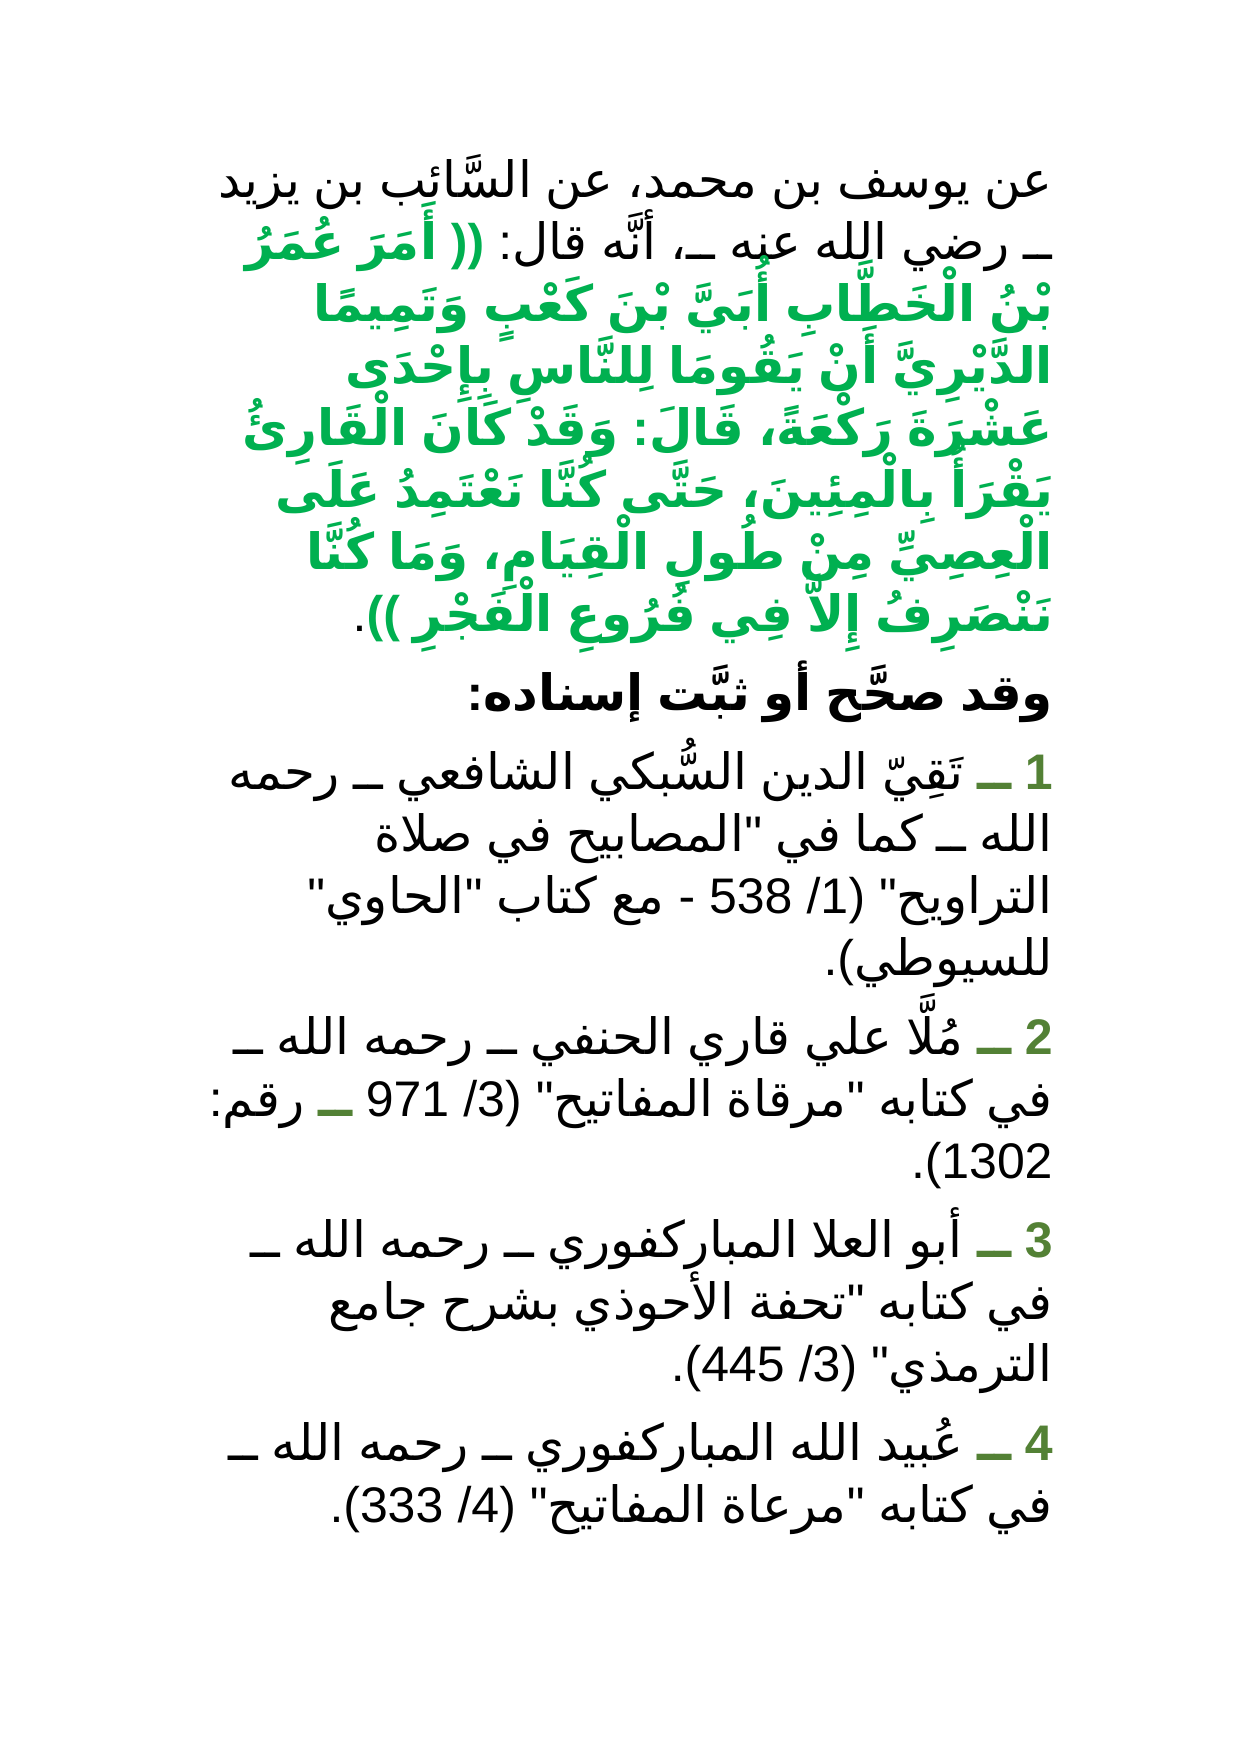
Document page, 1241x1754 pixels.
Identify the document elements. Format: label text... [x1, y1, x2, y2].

text 2 ــ مُلَّا علي قاري الحنفي ــ رحمه الله ــ في كتابه "مرقاة المفاتيح" (3/ 971 ــ رقم: 1302). [187, 1007, 1053, 1189]
text 1 ــ تَقِيّ الدين السُّبكي الشافعي ــ رحمه الله ــ كما في "المصابيح في صلاة التراويح" (1/ 538 - مع كتاب "الحاوي" للسيوطي). [187, 742, 1053, 986]
text عن يوسف بن محمد، عن السَّائب بن يزيد ــ رضي الله عنه ــ، أنَّه قال: (( أَمَرَ عُمَرُ بْنُ الْخَطَّابِ أُبَيَّ بْنَ كَعْبٍ وَتَمِيمًا الدَّيْرِيَّ أَنْ يَقُومَا لِلنَّاسِ بِإِحْدَى عَشْرَةَ رَكْعَةً، قَالَ: وَقَدْ كَانَ الْقَارِئُ يَقْرَأُ بِالْمِئِينَ، حَتَّى كُنَّا نَعْتَمِدُ عَلَى الْعِصِيِّ مِنْ طُولِ الْقِيَامِ، وَمَا كُنَّا نَنْصَرِفُ إِلاَّ فِي فُرُوعِ الْفَجْرِ )). [187, 150, 1053, 642]
text 3 ــ أبو العلا المباركفوري ــ رحمه الله ــ في كتابه "تحفة الأحوذي بشرح جامع الترمذي" (3/ 445). [187, 1210, 1053, 1392]
text وقد صحَّح أو ثبَّت إسناده: [187, 663, 1053, 721]
text 4 ــ عُبيد الله المباركفوري ــ رحمه الله ــ في كتابه "مرعاة المفاتيح" (4/ 333). [187, 1413, 1053, 1532]
